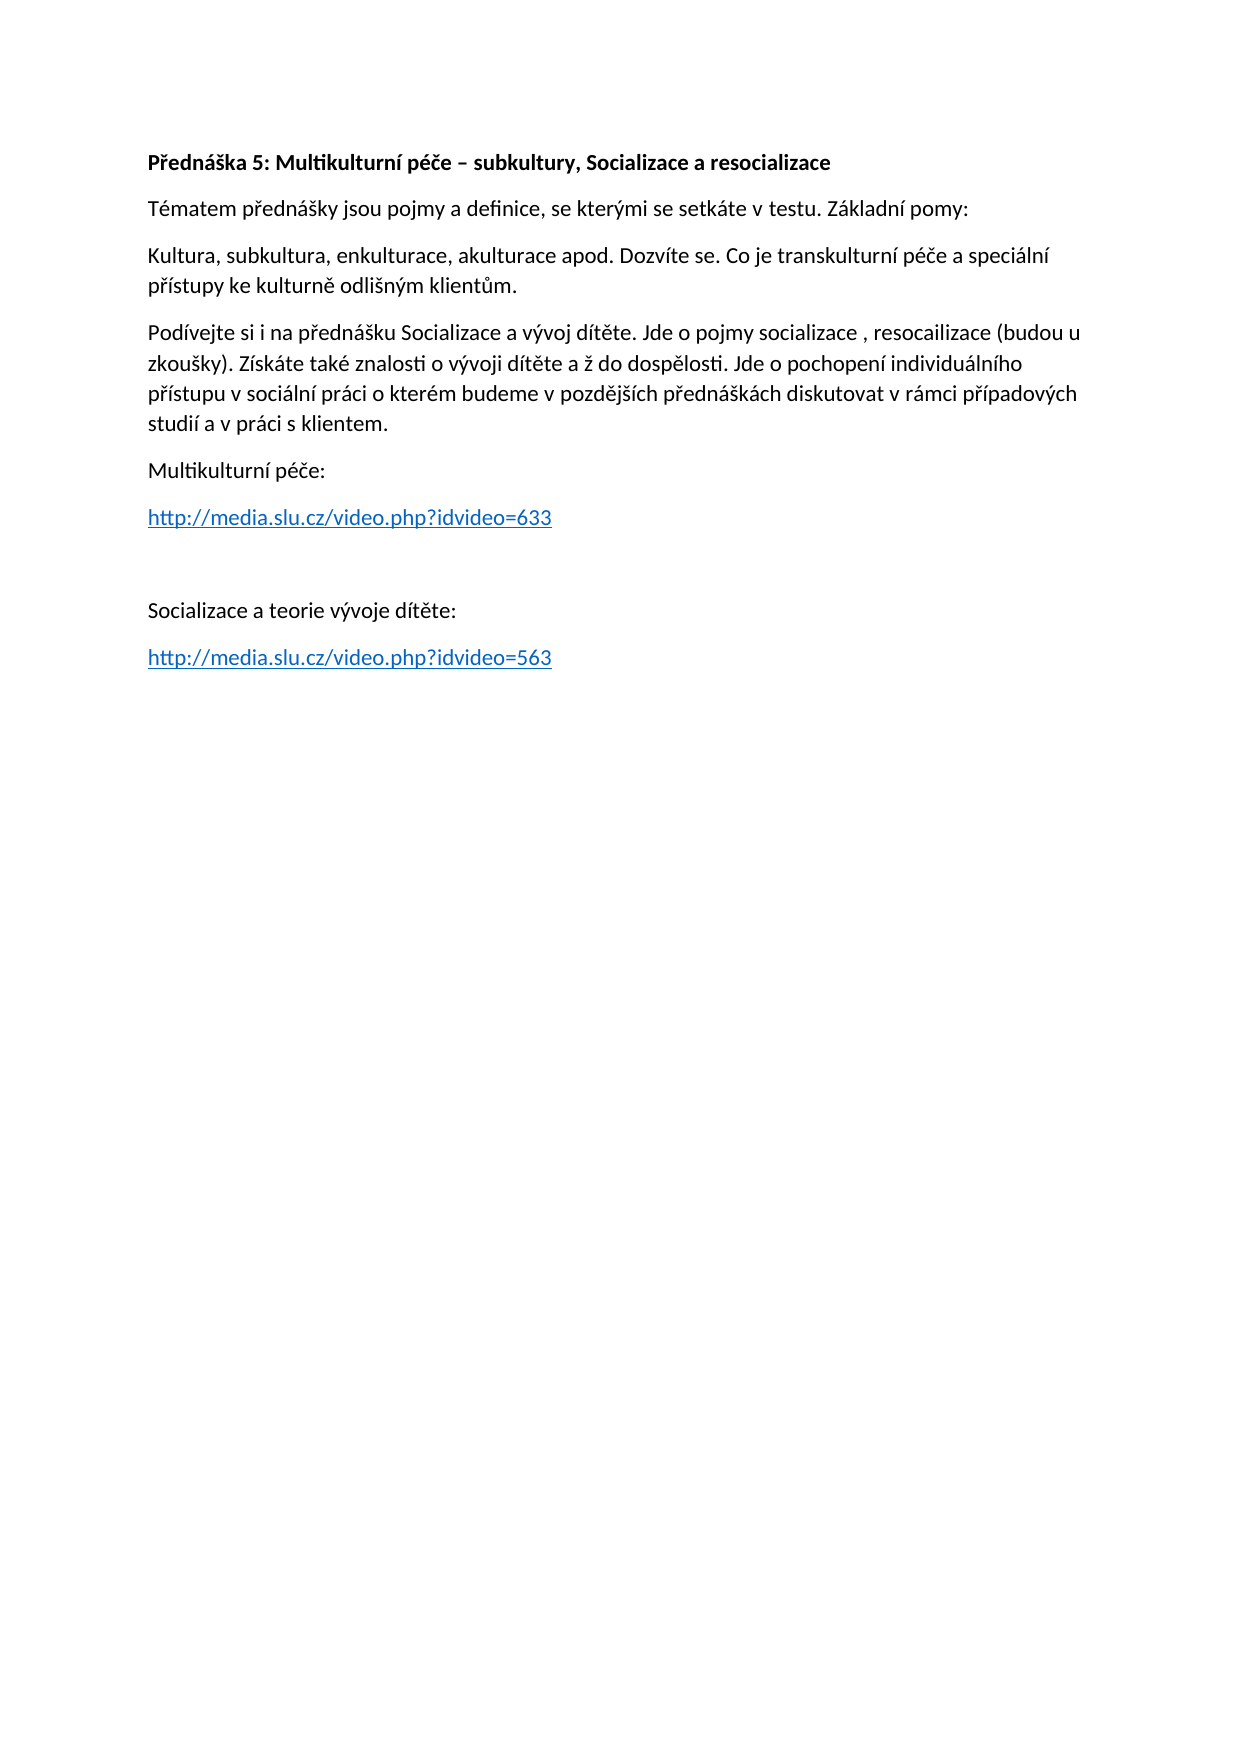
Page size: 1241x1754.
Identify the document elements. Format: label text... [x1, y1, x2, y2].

text Tématem přednášky jsou pojmy a definice, se kterými se setkáte v testu. Základní pomy: [148, 194, 1093, 222]
text http://media.slu.cz/video.php?idvideo=563 [148, 643, 1093, 671]
text Přednáška 5: Multikulturní péče – subkultury, Socializace a resocializace [148, 148, 1093, 176]
text Multikulturní péče: [148, 456, 1093, 484]
text http://media.slu.cz/video.php?idvideo=633 [148, 503, 1093, 531]
text Podívejte si i na přednášku Socializace a vývoj dítěte. Jde o pojmy socializace , resocailizace (budou u zkoušky). Získáte také znalosti o vývoji dítěte a ž do dospělosti. Jde o pochopení individuálního přístupu v sociální práci o kterém budeme v pozdějších přednáškách diskutovat v rámci případových studií a v práci s klientem. [148, 318, 1093, 437]
text Socializace a teorie vývoje dítěte: [148, 597, 1093, 624]
text Kultura, subkultura, enkulturace, akulturace apod. Dozvíte se. Co je transkulturní péče a speciální přístupy ke kulturně odlišným klientům. [148, 241, 1093, 299]
